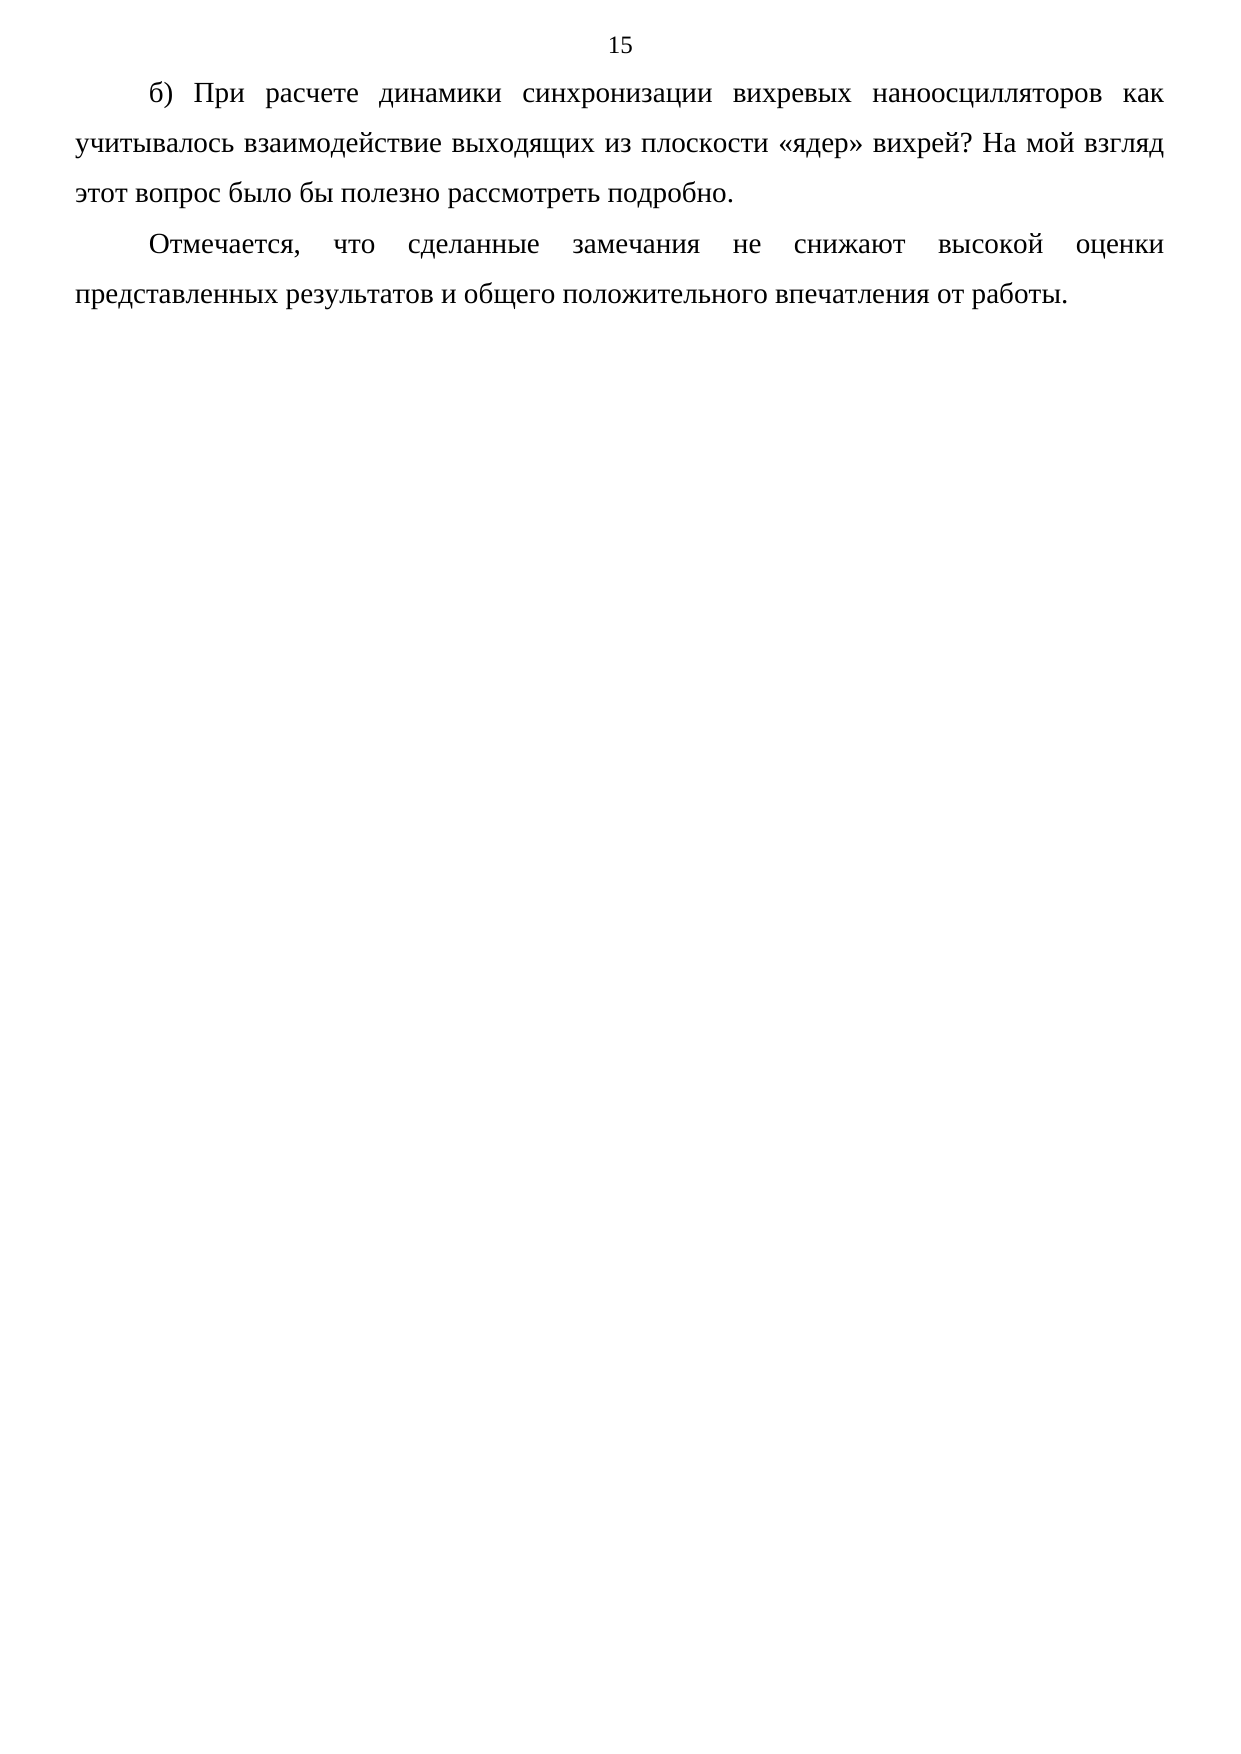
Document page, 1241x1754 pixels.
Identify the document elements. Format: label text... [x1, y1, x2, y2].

text б) При расчете динамики синхронизации вихревых наноосцилляторов как учитывалось взаимодействие выходящих из плоскости «ядер» вихрей? На мой взгляд этот вопрос было бы полезно рассмотреть подробно. [75, 75, 1165, 209]
text Отмечается, что сделанные замечания не снижают высокой оценки представленных результатов и общего положительного впечатления от работы. [75, 226, 1165, 310]
